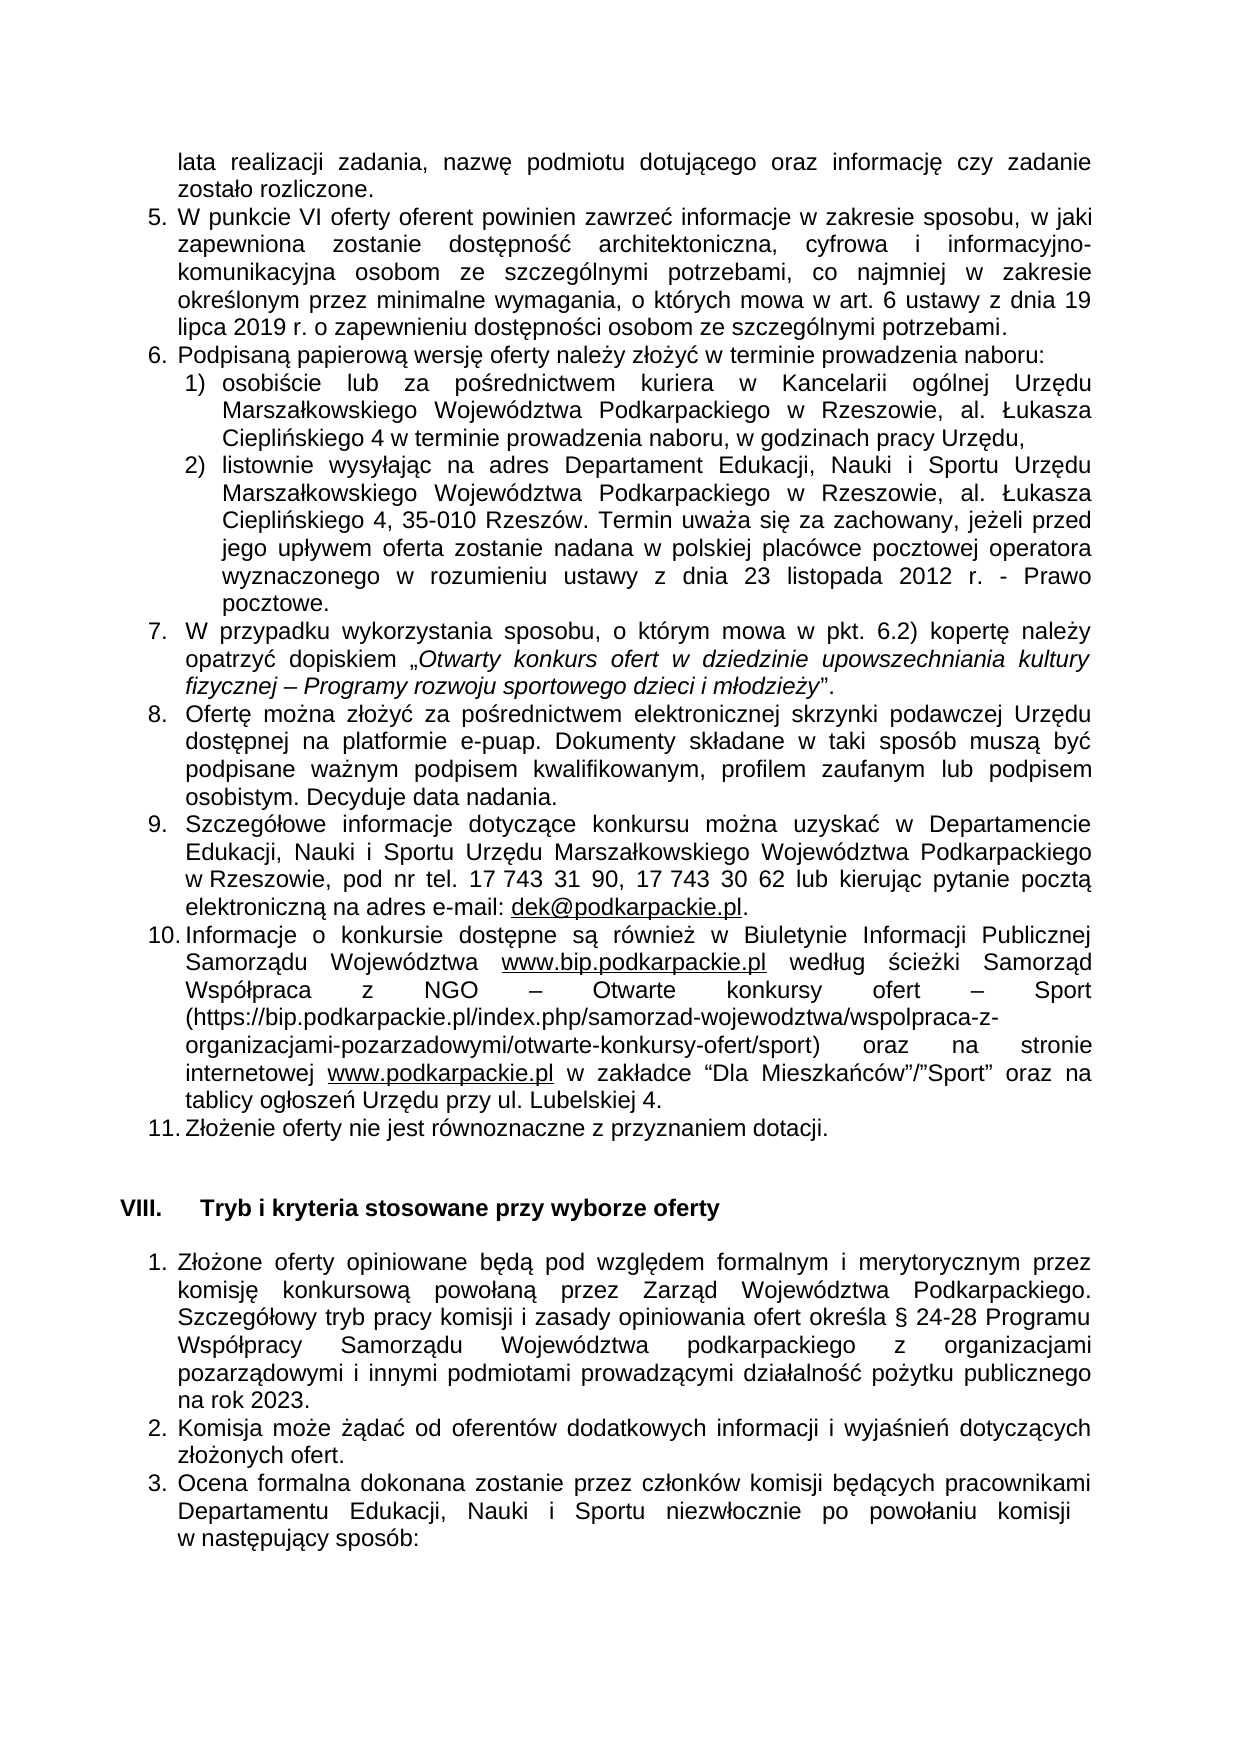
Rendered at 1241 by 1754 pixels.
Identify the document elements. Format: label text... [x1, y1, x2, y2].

list Ocena formalna dokonana zostanie przez członków komisji będących pracownikami Departamentu Edukacji, Nauki i Sportu niezwłocznie po powołaniu komisji w następujący sposób: [148, 1469, 1093, 1552]
list W przypadku wykorzystania sposobu, o którym mowa w pkt. 6.2) kopertę należy opatrzyć dopiskiem „Otwarty konkurs ofert w dziedzinie upowszechniania kultury fizycznej – Programy rozwoju sportowego dzieci i młodzieży”. [148, 617, 1093, 700]
subtitle Tryb i kryteria stosowane przy wyborze oferty [162, 1194, 1093, 1222]
list W punkcie VI oferty oferent powinien zawrzeć informacje w zakresie sposobu, w jaki zapewniona zostanie dostępność architektoniczna, cyfrowa i informacyjno-komunikacyjna osobom ze szczególnymi potrzebami, co najmniej w zakresie określonym przez minimalne wymagania, o których mowa w art. 6 ustawy z dnia 19 lipca 2019 r. o zapewnieniu dostępności osobom ze szczególnymi potrzebami. [148, 203, 1093, 341]
list Złożone oferty opiniowane będą pod względem formalnym i merytorycznym przez komisję konkursową powołaną przez Zarząd Województwa Podkarpackiego. Szczegółowy tryb pracy komisji i zasady opiniowania ofert określa § 24-28 Programu Współpracy Samorządu Województwa podkarpackiego z organizacjami pozarządowymi i innymi podmiotami prowadzącymi działalność pożytku publicznego na rok 2023. [148, 1248, 1093, 1414]
list Złożenie oferty nie jest równoznaczne z przyznaniem dotacji. [148, 1114, 1093, 1141]
list Szczegółowe informacje dotyczące konkursu można uzyskać w Departamencie Edukacji, Nauki i Sportu Urzędu Marszałkowskiego Województwa Podkarpackiego w Rzeszowie, pod nr tel. 17 743 31 90, 17 743 30 62 lub kierując pytanie pocztą elektroniczną na adres e-mail: dek@podkarpackie.pl. [148, 810, 1093, 921]
list Podpisaną papierową wersję oferty należy złożyć w terminie prowadzenia naboru: [148, 341, 1093, 368]
list Informacje o konkursie dostępne są również w Biuletynie Informacji Publicznej Samorządu Województwa www.bip.podkarpackie.pl według ścieżki Samorząd Współpraca z NGO – Otwarte konkursy ofert – Sport (https://bip.podkarpackie.pl/index.php/samorzad-wojewodztwa/wspolpraca-z-organizacjami-pozarzadowymi/otwarte-konkursy-ofert/sport) oraz na stronie internetowej www.podkarpackie.pl w zakładce “Dla Mieszkańców”/”Sport” oraz na tablicy ogłoszeń Urzędu przy ul. Lubelskiej 4. [148, 921, 1093, 1114]
list listownie wysyłając na adres Departament Edukacji, Nauki i Sportu Urzędu Marszałkowskiego Województwa Podkarpackiego w Rzeszowie, al. Łukasza Cieplińskiego 4, 35-010 Rzeszów. Termin uważa się za zachowany, jeżeli przed jego upływem oferta zostanie nadana w polskiej placówce pocztowej operatora wyznaczonego w rozumieniu ustawy z dnia 23 listopada 2012 r. - Prawo pocztowe. [184, 451, 1093, 617]
list Ofertę można złożyć za pośrednictwem elektronicznej skrzynki podawczej Urzędu dostępnej na platformie e-puap. Dokumenty składane w taki sposób muszą być podpisane ważnym podpisem kwalifikowanym, profilem zaufanym lub podpisem osobistym. Decyduje data nadania. [148, 700, 1093, 810]
list Komisja może żądać od oferentów dodatkowych informacji i wyjaśnień dotyczących złożonych ofert. [148, 1414, 1093, 1469]
list osobiście lub za pośrednictwem kuriera w Kancelarii ogólnej Urzędu Marszałkowskiego Województwa Podkarpackiego w Rzeszowie, al. Łukasza Cieplińskiego 4 w terminie prowadzenia naboru, w godzinach pracy Urzędu, [184, 368, 1093, 451]
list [148, 148, 1093, 203]
